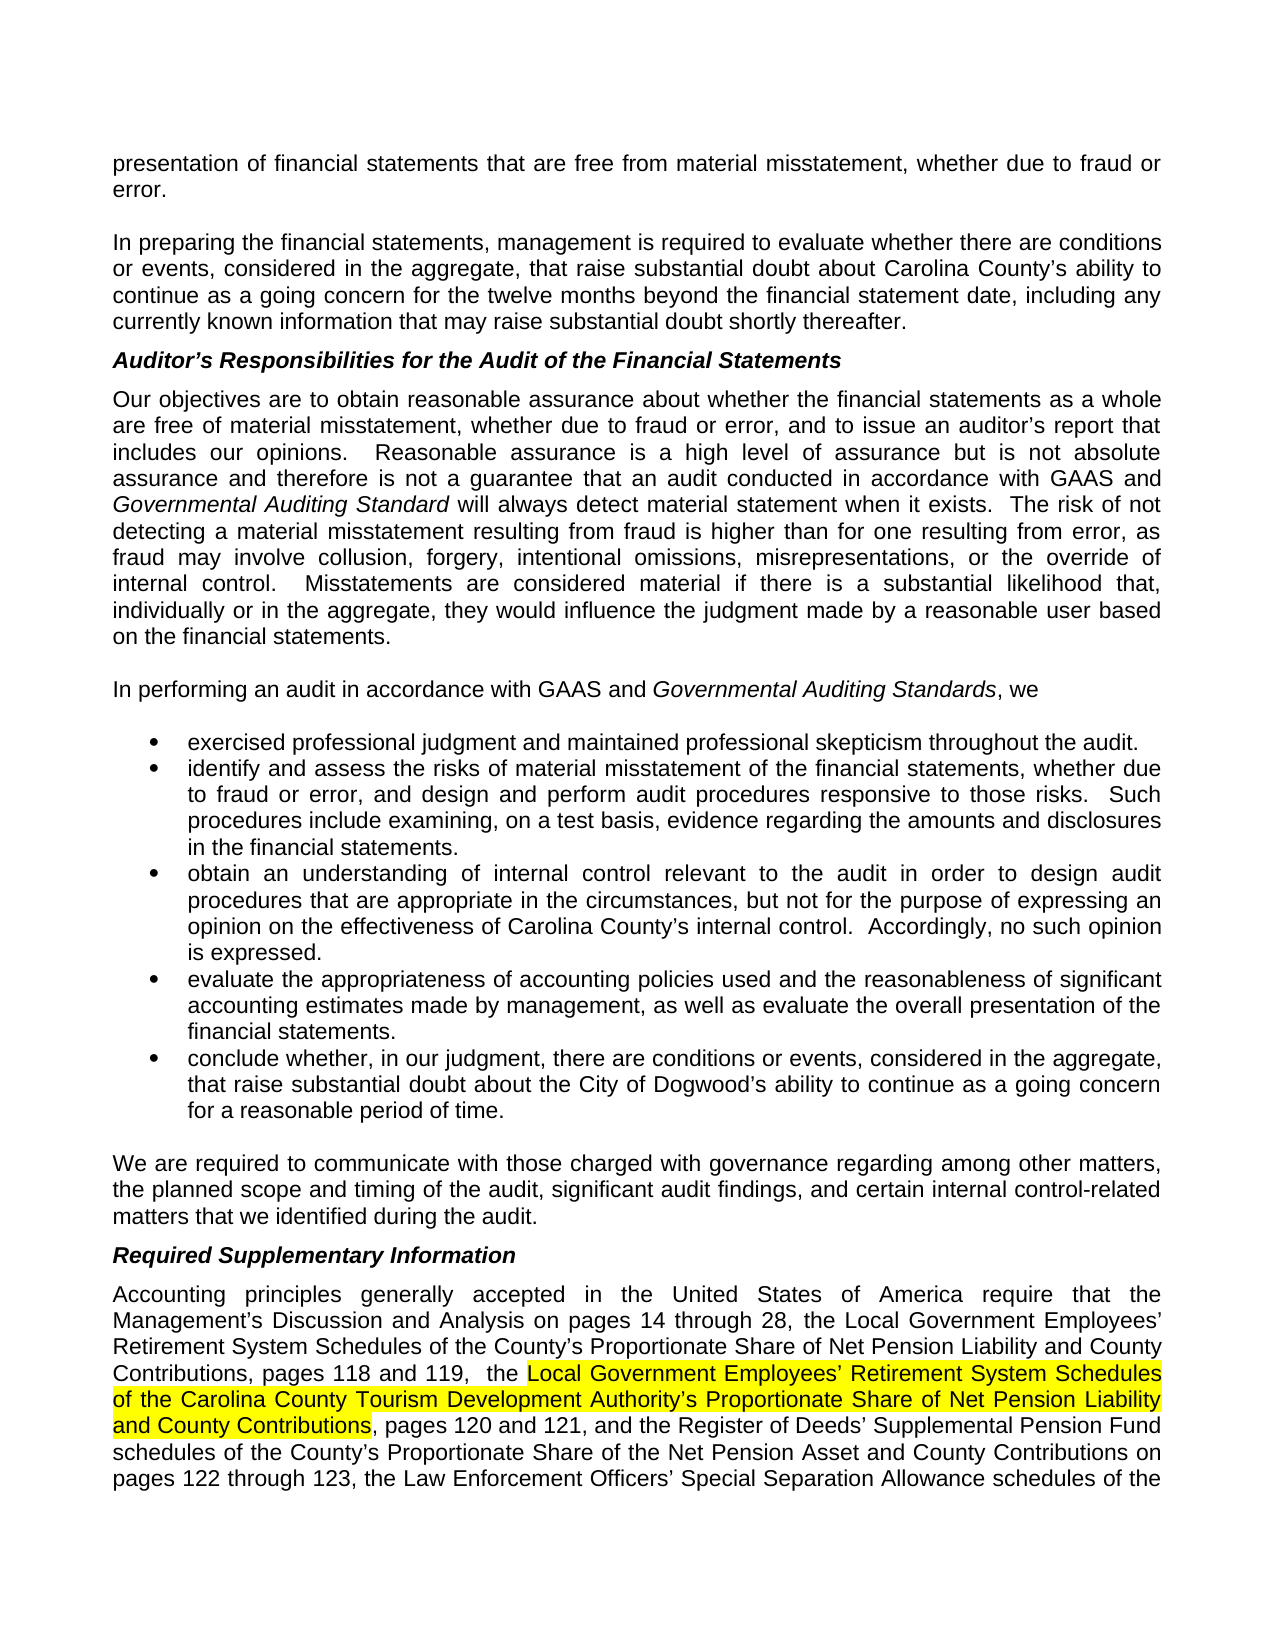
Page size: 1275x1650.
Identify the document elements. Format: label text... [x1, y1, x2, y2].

text Our objectives are to obtain reasonable assurance about whether the financial statements as a whole are free of material misstatement, whether due to fraud or error, and to issue an auditor’s report that includes our opinions. Reasonable assurance is a high level of assurance but is not absolute assurance and therefore is not a guarantee that an audit conducted in accordance with GAAS and Governmental Auditing Standard will always detect material statement when it exists. The risk of not detecting a material misstatement resulting from fraud is higher than for one resulting from error, as fraud may involve collusion, forgery, intentional omissions, misrepresentations, or the override of internal control. Misstatements are considered material if there is a substantial likelihood that, individually or in the aggregate, they would influence the judgment made by a reasonable user based on the financial statements. [112, 386, 1162, 649]
list identify and assess the risks of material misstatement of the financial statements, whether due to fraud or error, and design and perform audit procedures responsive to those risks. Such procedures include examining, on a test basis, evidence regarding the amounts and disclosures in the financial statements. [150, 755, 1162, 860]
text Required Supplementary Information [112, 1242, 1162, 1268]
text Auditor’s Responsibilities for the Audit of the Financial Statements [112, 347, 1162, 373]
list evaluate the appropriateness of accounting policies used and the reasonableness of significant accounting estimates made by management, as well as evaluate the overall presentation of the financial statements. [150, 966, 1162, 1045]
text In performing an audit in accordance with GAAS and Governmental Auditing Standards, we [112, 676, 1162, 702]
text In preparing the financial statements, management is required to evaluate whether there are conditions or events, considered in the aggregate, that raise substantial doubt about Carolina County’s ability to continue as a going concern for the twelve months beyond the financial statement date, including any currently known information that may raise substantial doubt shortly thereafter. [112, 229, 1162, 334]
list exercised professional judgment and maintained professional skepticism throughout the audit. [150, 728, 1162, 755]
text We are required to communicate with those charged with governance regarding among other matters, the planned scope and timing of the audit, significant audit findings, and certain internal control-related matters that we identified during the audit. [112, 1150, 1162, 1229]
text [112, 150, 1162, 203]
list obtain an understanding of internal control relevant to the audit in order to design audit procedures that are appropriate in the circumstances, but not for the purpose of expressing an opinion on the effectiveness of Carolina County’s internal control. Accordingly, no such opinion is expressed. [150, 860, 1162, 966]
list conclude whether, in our judgment, there are conditions or events, considered in the aggregate, that raise substantial doubt about the City of Dogwood’s ability to continue as a going concern for a reasonable period of time. [150, 1045, 1162, 1124]
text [112, 1281, 1162, 1491]
